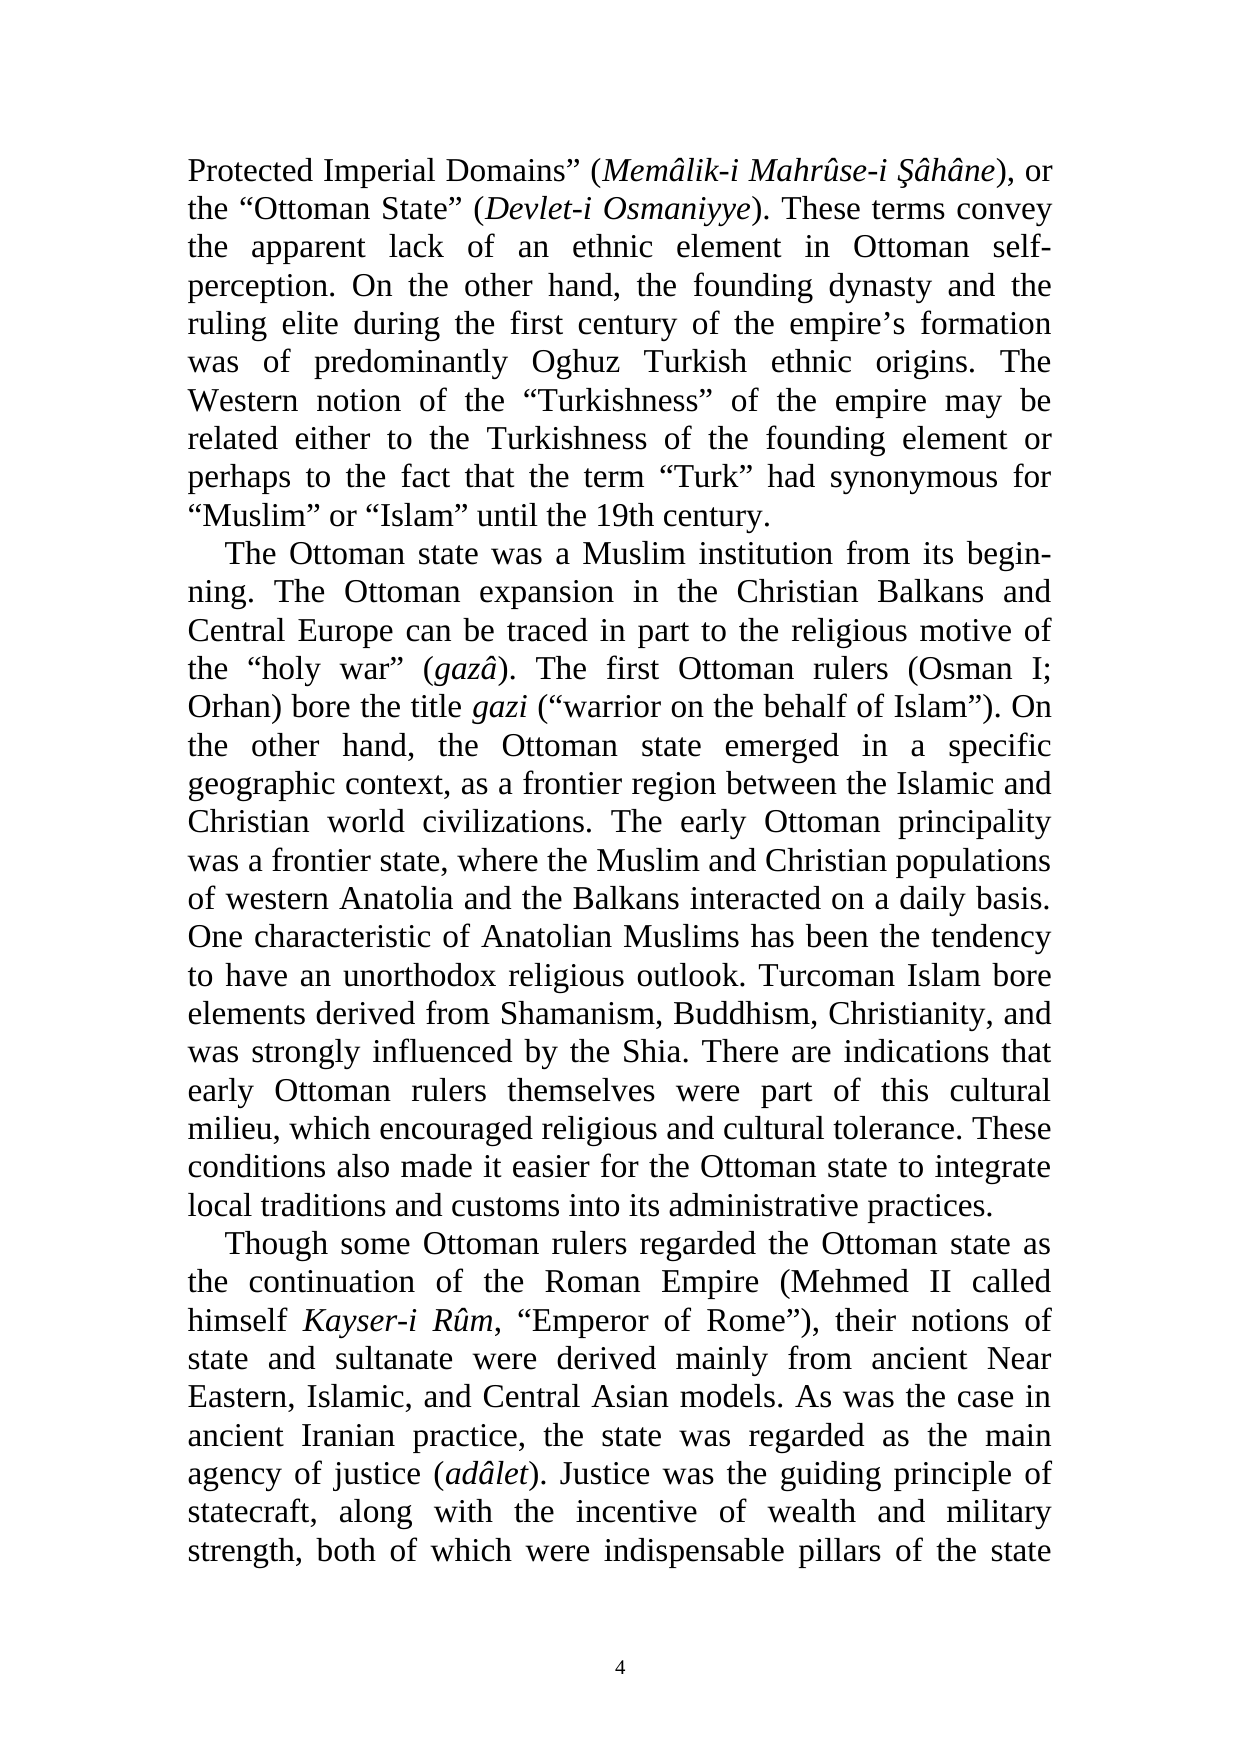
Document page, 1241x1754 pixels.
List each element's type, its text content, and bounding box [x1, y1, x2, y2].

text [187, 1223, 1053, 1568]
text The Ottoman state was a Muslim institution from its begin-ning. The Ottoman expansion in the Christian Balkans and Central Europe can be traced in part to the religious motive of the “holy war” (gazâ). The first Ottoman rulers (Osman I; Orhan) bore the title gazi (“warrior on the behalf of Islam”). On the other hand, the Ottoman state emerged in a specific geographic context, as a frontier region between the Islamic and Christian world civilizations. The early Ottoman principality was a frontier state, where the Muslim and Christian populations of western Anatolia and the Balkans interacted on a daily basis. One characteristic of Anatolian Muslims has been the tendency to have an unorthodox religious outlook. Turcoman Islam bore elements derived from Shamanism, Buddhism, Christianity, and was strongly influenced by the Shia. There are indications that early Ottoman rulers themselves were part of this cultural milieu, which encouraged religious and cultural tolerance. These conditions also made it easier for the Ottoman state to integrate local traditions and customs into its administrative practices. [187, 533, 1053, 1223]
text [187, 150, 1053, 533]
